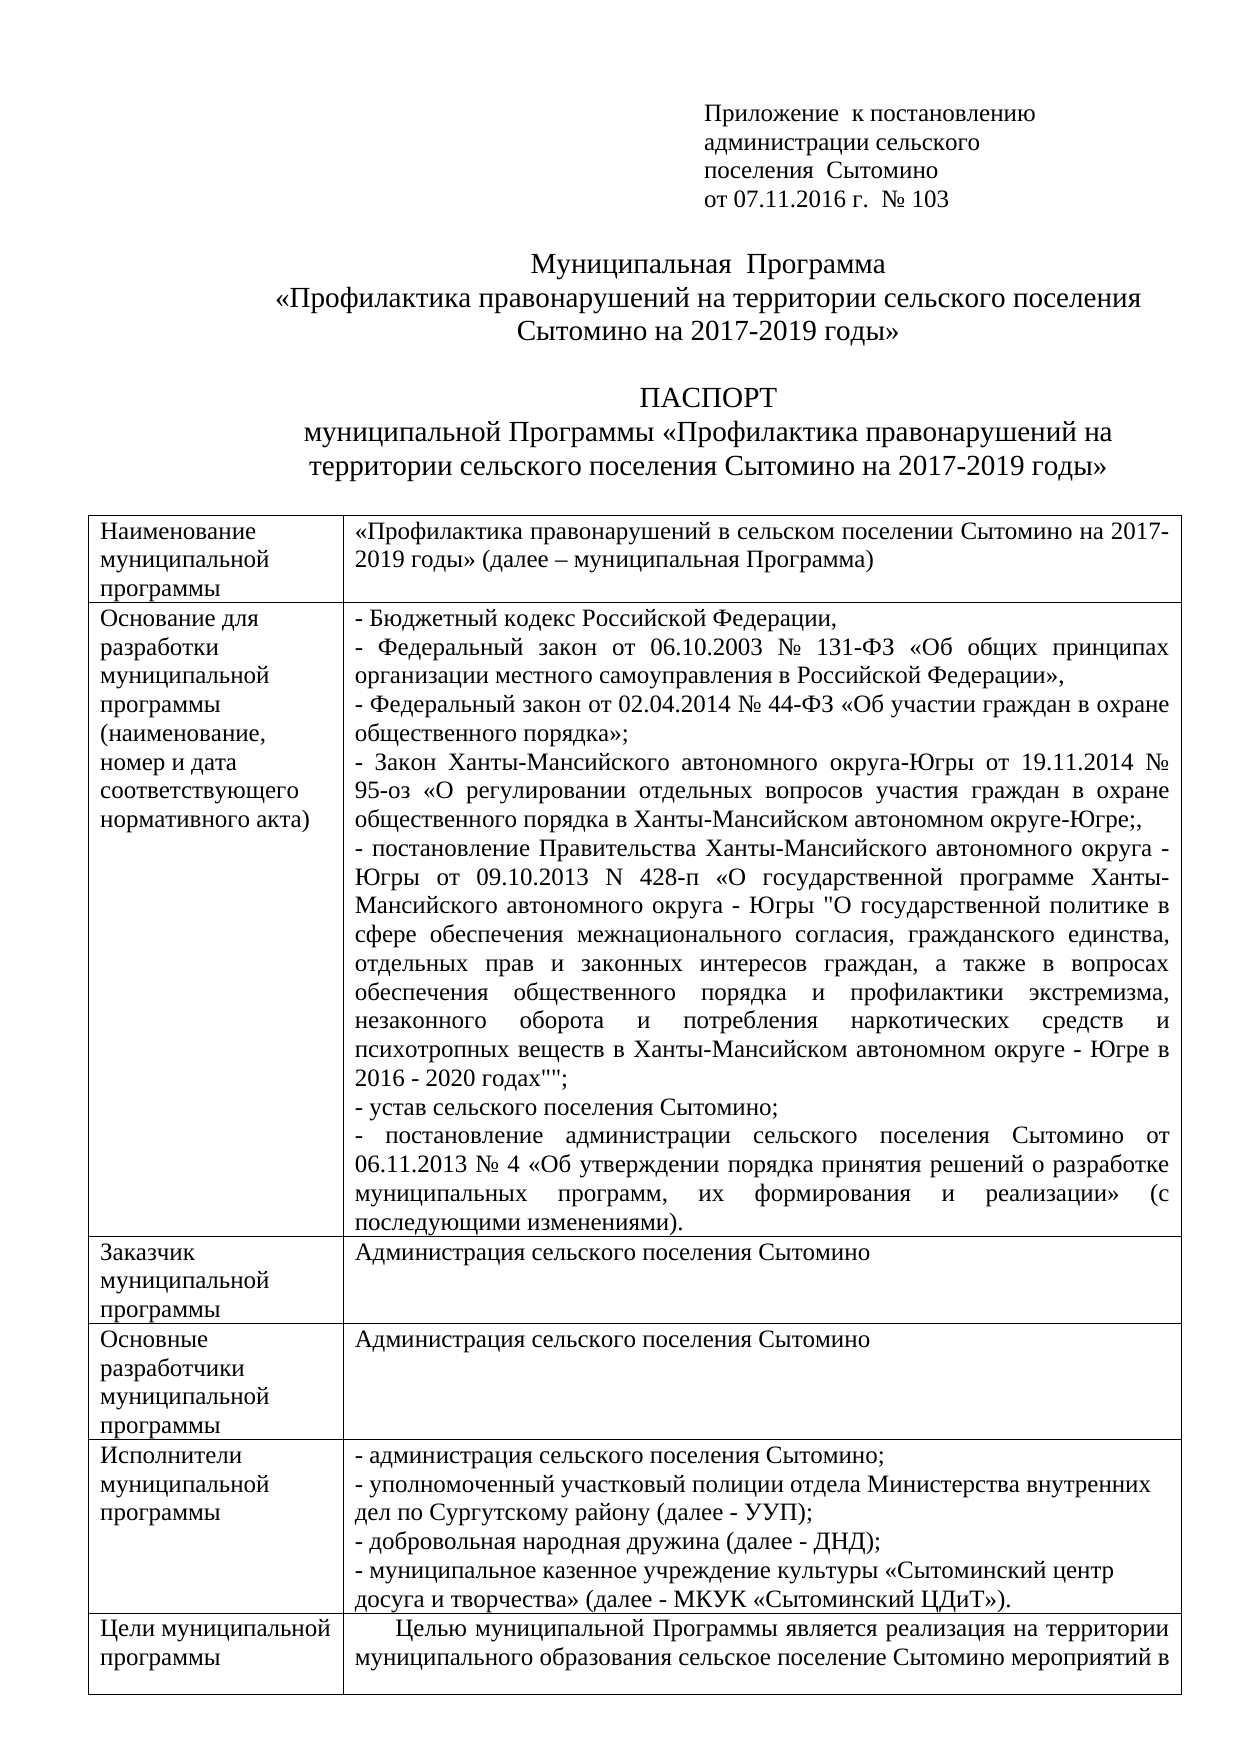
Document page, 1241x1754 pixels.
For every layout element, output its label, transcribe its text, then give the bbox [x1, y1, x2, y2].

table_header «Профилактика правонарушений в сельском поселении Сытомино на 2017-2019 годы» (далее – муниципальная Программа) [344, 516, 1181, 602]
table_cell Исполнители муниципальной программы [89, 1440, 343, 1612]
text «Профилактика правонарушений на территории сельского поселения Сытомино на 2017-2019 годы» [235, 280, 1181, 347]
text муниципальной Программы «Профилактика правонарушений на территории сельского поселения Сытомино на 2017-2019 годы» [235, 414, 1181, 481]
table_cell Администрация сельского поселения Сытомино [344, 1324, 1181, 1439]
table_cell Основные разработчики муниципальной программы [89, 1324, 343, 1439]
text Муниципальная Программа [235, 246, 1181, 280]
table_header Наименование муниципальной программы [89, 516, 343, 602]
table_cell - администрация сельского поселения Сытомино; - уполномоченный участковый полиции отдела Министерства внутренних дел по Сургутскому району (далее - УУП); - добровольная народная дружина (далее - ДНД); - муниципальное казенное учреждение культуры «Сытоминский центр досуга и творчества» (далее - МКУК «Сытоминский ЦДиТ»). [344, 1440, 1181, 1612]
table_cell Основание для разработки муниципальной программы (наименование, номер и дата соответствующего нормативного акта) [89, 603, 343, 1236]
text от 07.11.2016 г. № 103 [148, 184, 1181, 213]
table_cell - Бюджетный кодекс Российской Федерации, - Федеральный закон от 06.10.2003 № 131-ФЗ «Об общих принципах организации местного самоуправления в Российской Федерации», - Федеральный закон от 02.04.2014 № 44-ФЗ «Об участии граждан в охране общественного порядка»; - Закон Ханты-Мансийского автономного округа-Югры от 19.11.2014 № 95-оз «О регулировании отдельных вопросов участия граждан в охране общественного порядка в Ханты-Мансийском автономном округе-Югре;, - постановление Правительства Ханты-Мансийского автономного округа - Югры от 09.10.2013 N 428-п «О государственной программе Ханты-Мансийского автономного округа - Югры "О государственной политике в сфере обеспечения межнационального согласия, гражданского единства, отдельных прав и законных интересов граждан, а также в вопросах обеспечения общественного порядка и профилактики экстремизма, незаконного оборота и потребления наркотических средств и психотропных веществ в Ханты-Мансийском автономном округе - Югре в 2016 - 2020 годах""; - устав сельского поселения Сытомино; - постановление администрации сельского поселения Сытомино от 06.11.2013 № 4 «Об утверждении порядка принятия решений о разработке муниципальных программ, их формирования и реализации» (с последующими изменениями). [344, 603, 1181, 1236]
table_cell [89, 1614, 343, 1694]
text Приложение к постановлению [148, 98, 1181, 127]
table_cell Заказчик муниципальной программы [89, 1237, 343, 1323]
text ПАСПОРТ [235, 381, 1181, 414]
table_cell Администрация сельского поселения Сытомино [344, 1237, 1181, 1323]
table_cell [344, 1614, 1181, 1694]
text администрации сельского [148, 127, 1181, 155]
text поселения Сытомино [148, 155, 1181, 184]
